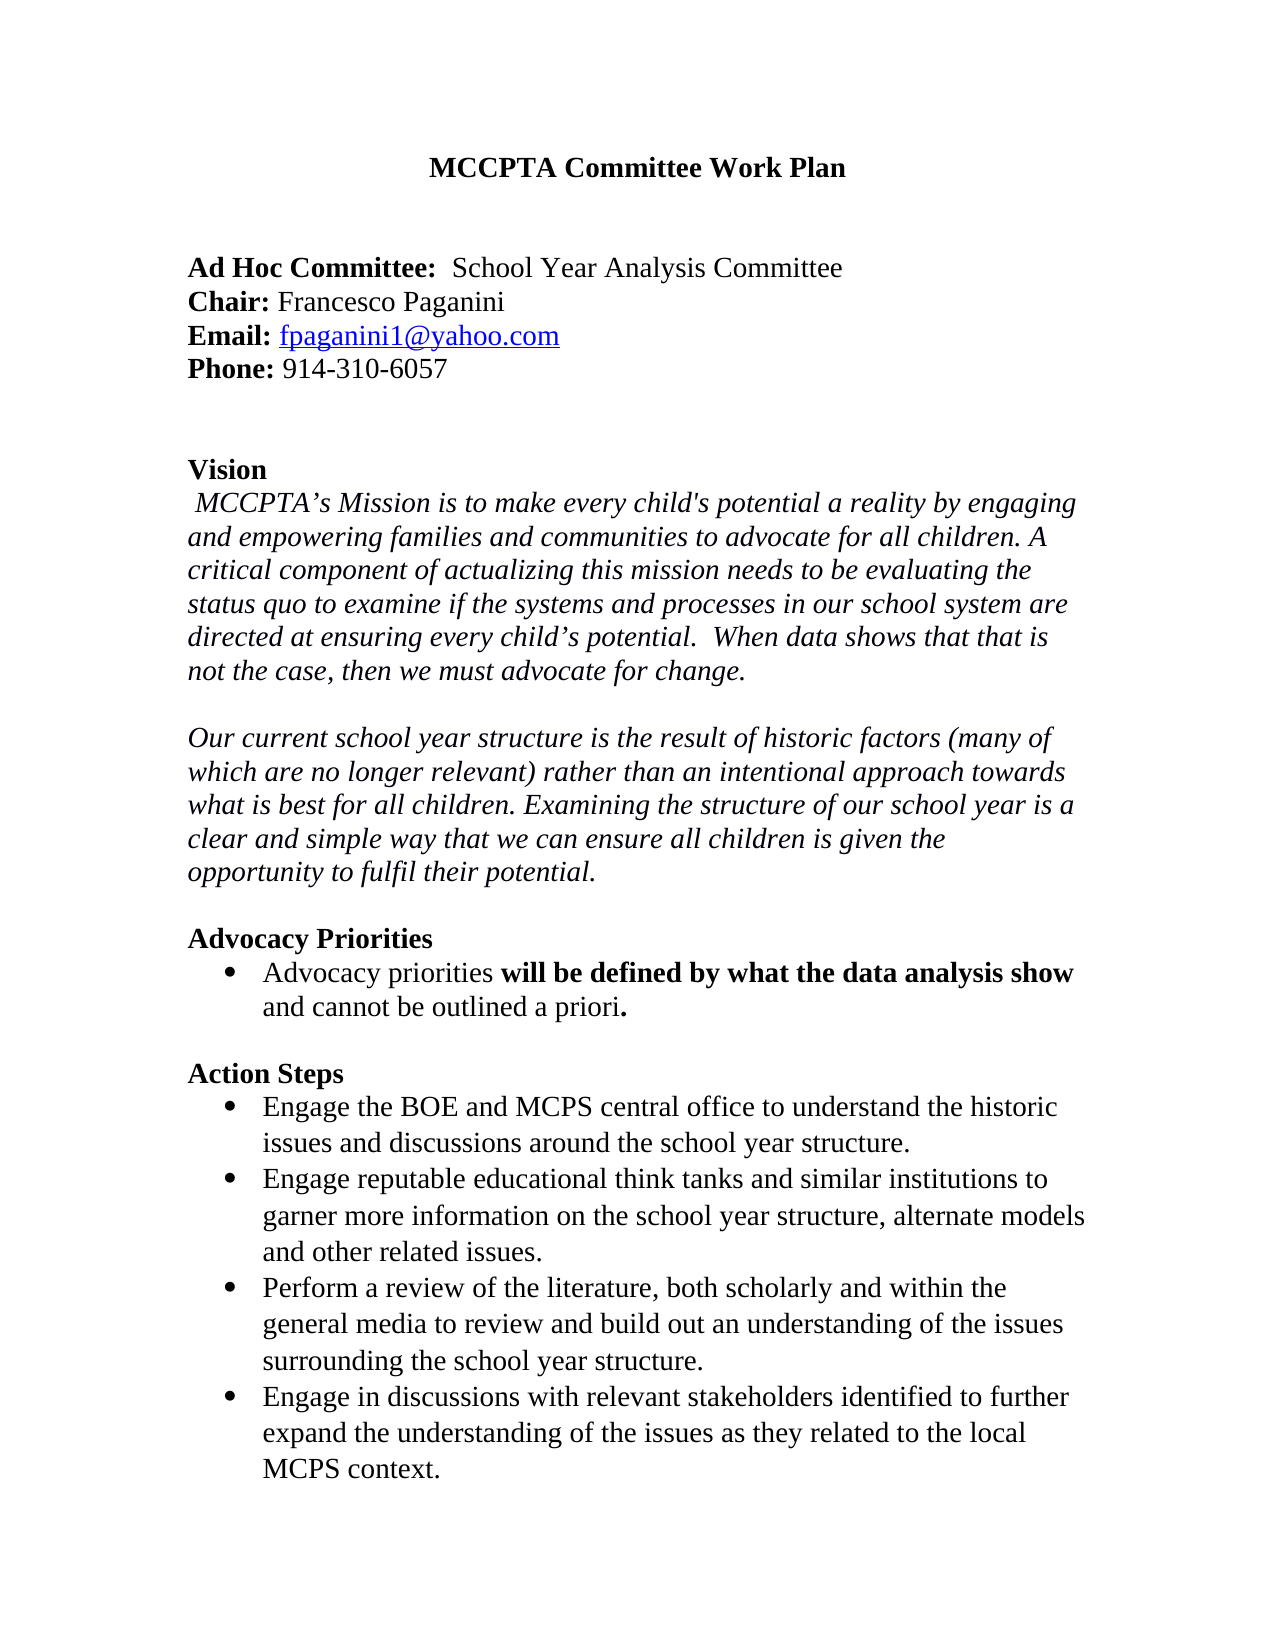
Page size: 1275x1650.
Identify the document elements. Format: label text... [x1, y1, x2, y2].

list Engage reputable educational think tanks and similar institutions to garner more information on the school year structure, alternate models and other related issues. [225, 1162, 1087, 1268]
text Chair: Francesco Paganini [187, 284, 1087, 318]
list Advocacy priorities will be defined by what the data analysis show and cannot be outlined a priori. [225, 955, 1087, 1022]
list Engage in discussions with relevant stakeholders identified to further expand the understanding of the issues as they related to the local MCPS context. [225, 1379, 1087, 1485]
text Phone: 914-310-6057 [187, 351, 1087, 385]
text MCCPTA’s Mission is to make every child's potential a reality by engaging and empowering families and communities to advocate for all children. A critical component of actualizing this mission needs to be evaluating the status quo to examine if the systems and processes in our school system are directed at ensuring every child’s potential. When data shows that that is not the case, then we must advocate for change. [187, 485, 1087, 687]
text Ad Hoc Committee: School Year Analysis Committee [187, 251, 1087, 284]
list Perform a review of the literature, both scholarly and within the general media to review and build out an understanding of the issues surrounding the school year structure. [225, 1270, 1087, 1376]
text Our current school year structure is the result of historic factors (many of which are no longer relevant) rather than an intentional approach towards what is best for all children. Examining the structure of our school year is a clear and simple way that we can ensure all children is given the opportunity to fulfil their potential. [187, 720, 1087, 888]
text MCCPTA Committee Work Plan [187, 150, 1087, 183]
text Vision [187, 452, 1087, 485]
list Engage the BOE and MCPS central office to understand the historic issues and discussions around the school year structure. [225, 1089, 1087, 1159]
text Email: fpaganini1@yahoo.com [187, 318, 1087, 351]
text Action Steps [187, 1056, 1087, 1089]
text Advocacy Priorities [187, 921, 1087, 955]
